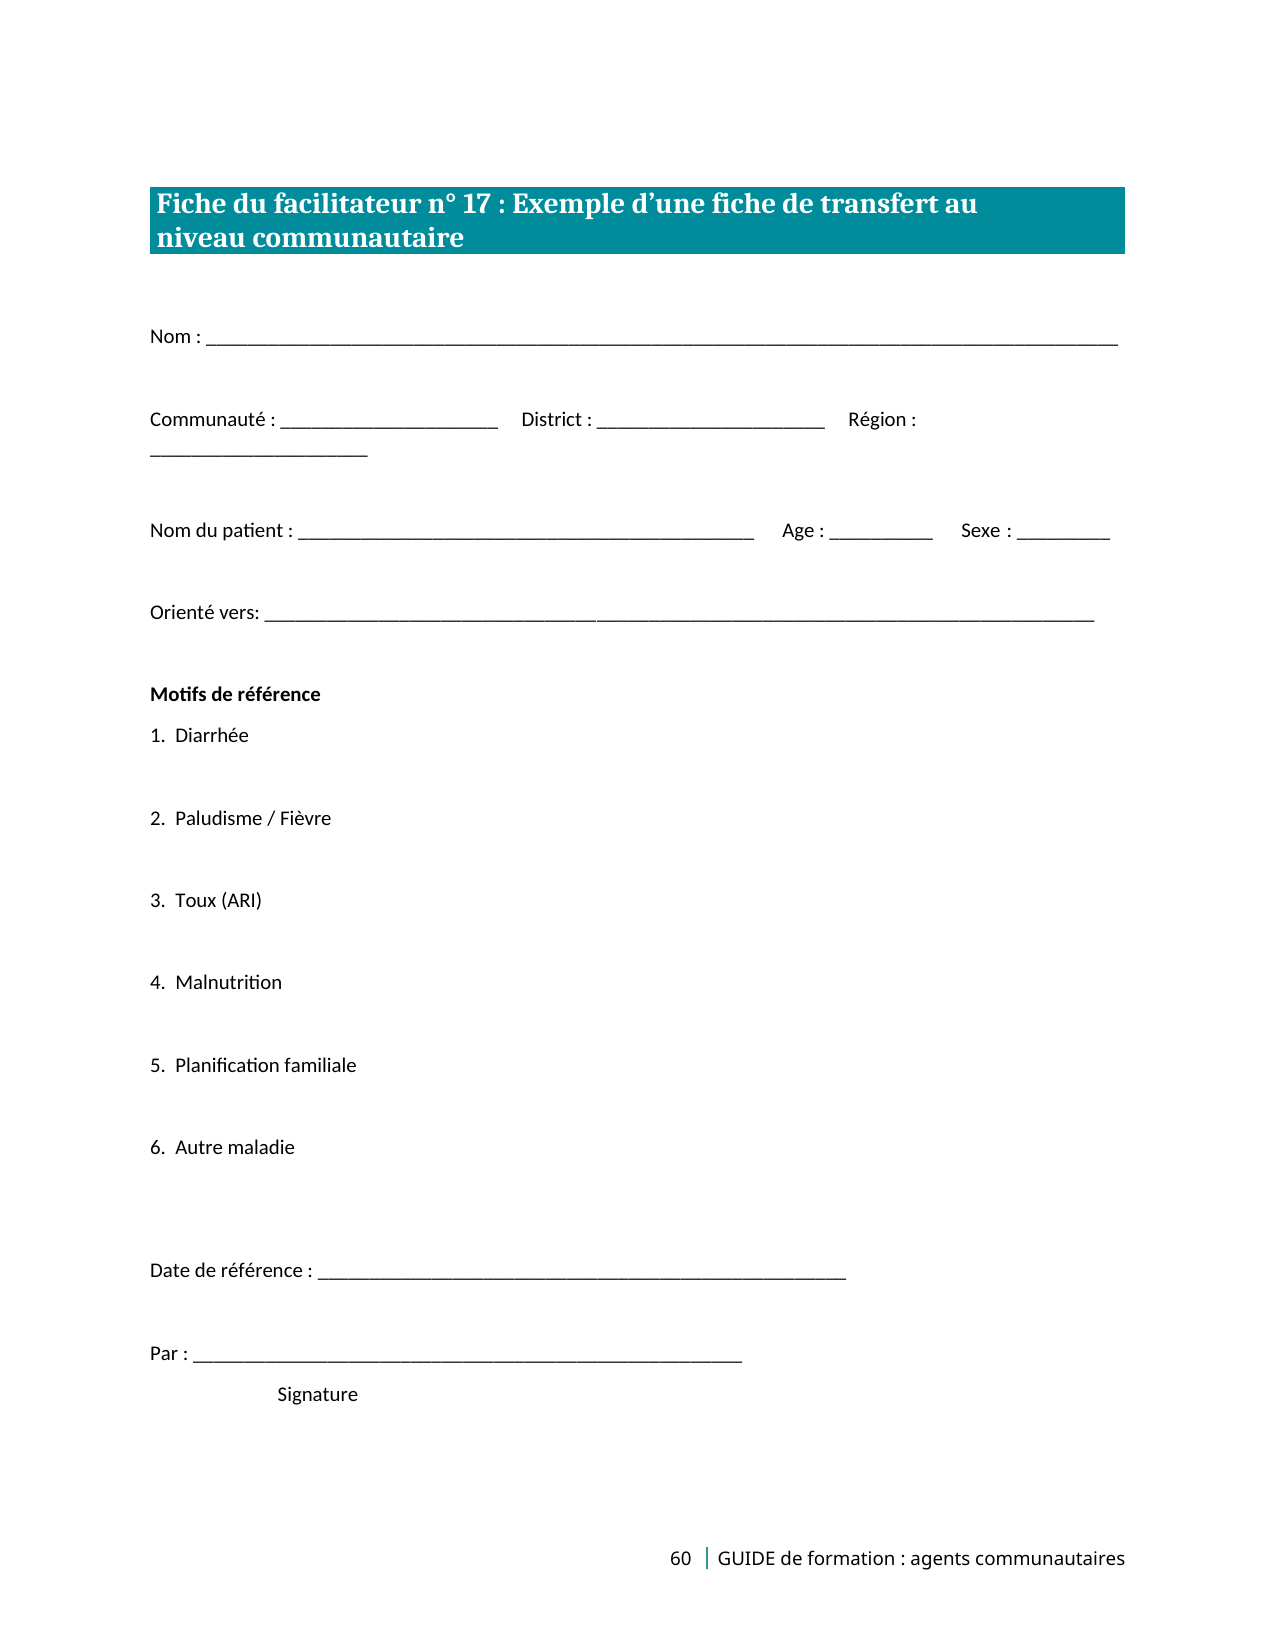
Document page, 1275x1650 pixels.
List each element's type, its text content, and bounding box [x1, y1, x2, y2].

text Fiche du facilitateur n° 17 : Exemple d’une fiche de transfert au niveau communautaire [150, 187, 1125, 254]
text 3. Toux (ARI) [150, 887, 1125, 913]
text 4. Malnutrition [150, 969, 1125, 995]
text 5. Planification familiale [150, 1052, 1125, 1077]
text 6. Autre maladie [150, 1134, 1125, 1159]
text 1. Diarrhée [150, 723, 1125, 748]
text Par : _____________________________________________________ [150, 1340, 1125, 1365]
text Date de référence : ___________________________________________________ [150, 1257, 1125, 1283]
text Orienté vers: ________________________________________________________________________________ [150, 599, 1125, 624]
text Nom : ________________________________________________________________________________________ [150, 324, 1125, 349]
text Signature [150, 1381, 1125, 1406]
text 2. Paludisme / Fièvre [150, 805, 1125, 830]
text Communauté : _____________________ District : ______________________ Région : _____________________ [150, 406, 1125, 460]
text Motifs de référence [150, 681, 1125, 707]
text Nom du patient : ____________________________________________ Age : __________ Sexe : _________ [150, 517, 1125, 542]
